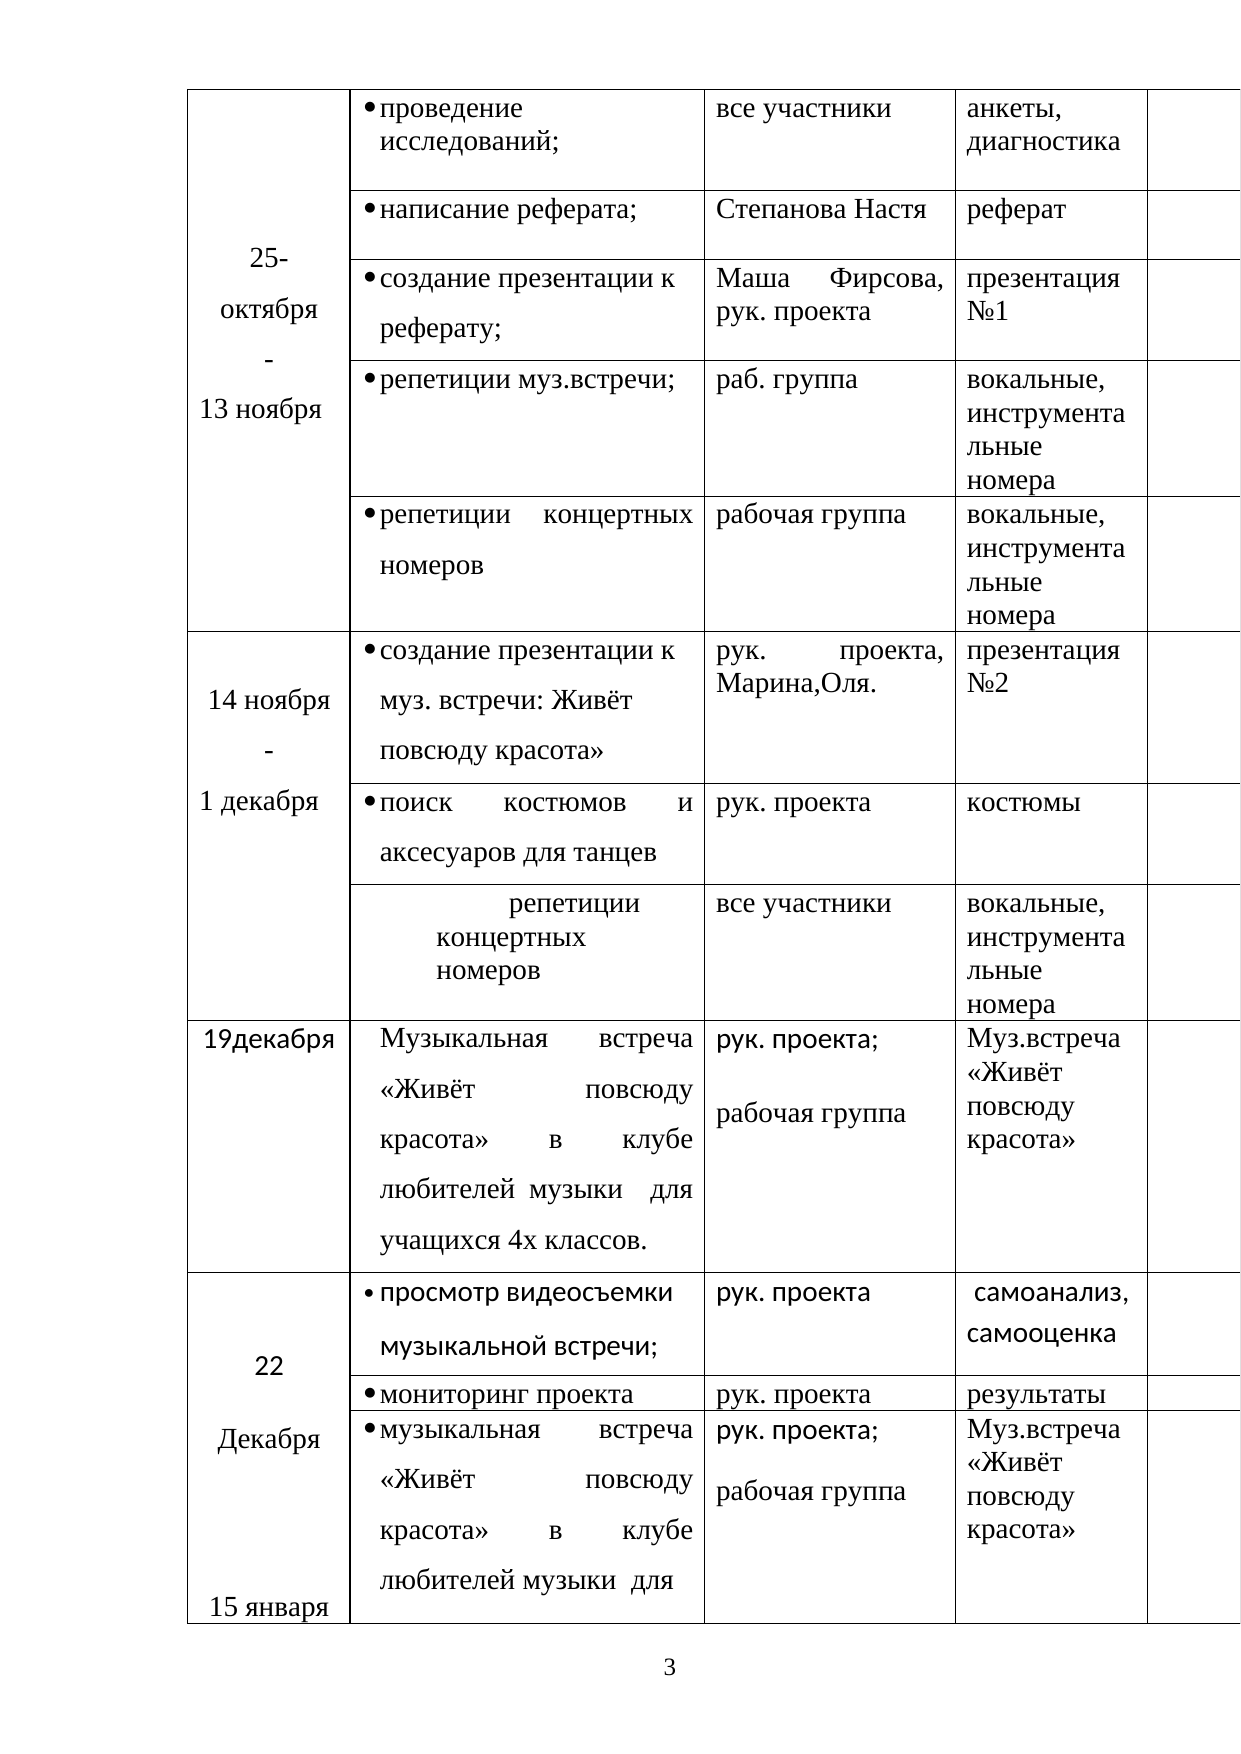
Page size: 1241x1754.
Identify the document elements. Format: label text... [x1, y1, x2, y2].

table_cell проведение исследований; [351, 90, 704, 190]
table_cell 22 Декабря 15 января 2014г. [188, 1273, 349, 1623]
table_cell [705, 1411, 955, 1623]
table_cell [1148, 90, 1240, 190]
table_cell рук. проекта; рабочая группа [705, 1021, 955, 1272]
table_cell вокальные, инструментальные номера [956, 361, 1147, 496]
table_cell [1148, 191, 1240, 259]
table_cell [1148, 1021, 1240, 1272]
table_cell написание реферата; [351, 191, 704, 259]
table_cell создание презентации к муз. встречи: Живёт повсюду красота» [351, 632, 704, 783]
table_cell костюмы [956, 784, 1147, 884]
table_cell Степанова Настя [705, 191, 955, 259]
table_cell [1148, 784, 1240, 884]
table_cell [351, 1411, 704, 1623]
table_cell презентация №2 [956, 632, 1147, 783]
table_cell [956, 1411, 1147, 1623]
table_cell все участники [705, 90, 955, 190]
table_cell рабочая группа [705, 497, 955, 631]
table_cell раб. группа [705, 361, 955, 496]
table_cell [1148, 260, 1240, 360]
table_cell [1148, 361, 1240, 496]
table_cell рук. проекта, Марина,Оля. [705, 632, 955, 783]
table_cell Музыкальная встреча «Живёт повсюду красота» в клубе любителей музыки для учащихся 4х классов. [351, 1021, 704, 1272]
table_cell вокальные, инструментальные номера [956, 497, 1147, 631]
table_cell создание презентации к реферату; [351, 260, 704, 360]
table_cell репетиции концертных номеров [351, 497, 704, 631]
table_cell самоанализ, самооценка [956, 1273, 1147, 1375]
table_cell мониторинг проекта [351, 1376, 704, 1410]
table_cell рук. проекта [705, 1273, 955, 1375]
table_cell просмотр видеосъемки музыкальной встречи; [351, 1273, 704, 1375]
table_cell [1148, 1273, 1240, 1375]
table_cell [1148, 1411, 1240, 1623]
table_cell 25- октября - 13 ноября [188, 90, 349, 631]
table_cell поиск костюмов и аксесуаров для танцев [351, 784, 704, 884]
table_cell рук. проекта [705, 1376, 955, 1410]
table_cell Маша Фирсова, рук. проекта [705, 260, 955, 360]
table_cell репетиции концертных номеров [351, 885, 704, 1019]
table_cell все участники [705, 885, 955, 1019]
table_cell реферат [956, 191, 1147, 259]
table_cell результаты [956, 1376, 1147, 1410]
table_cell [1148, 497, 1240, 631]
table_cell рук. проекта [705, 784, 955, 884]
table_cell вокальные, инструментальные номера [956, 885, 1147, 1019]
table_cell 19декабря [188, 1021, 349, 1272]
table_cell 14 ноября - 1 декабря [188, 632, 349, 1019]
table_cell [1148, 632, 1240, 783]
table_cell презентация №1 [956, 260, 1147, 360]
table_cell Муз.встреча «Живёт повсюду красота» [956, 1021, 1147, 1272]
table_cell анкеты, диагностика [956, 90, 1147, 190]
table_cell [1148, 885, 1240, 1019]
table_cell [1148, 1376, 1240, 1410]
table_cell репетиции муз.встречи; [351, 361, 704, 496]
